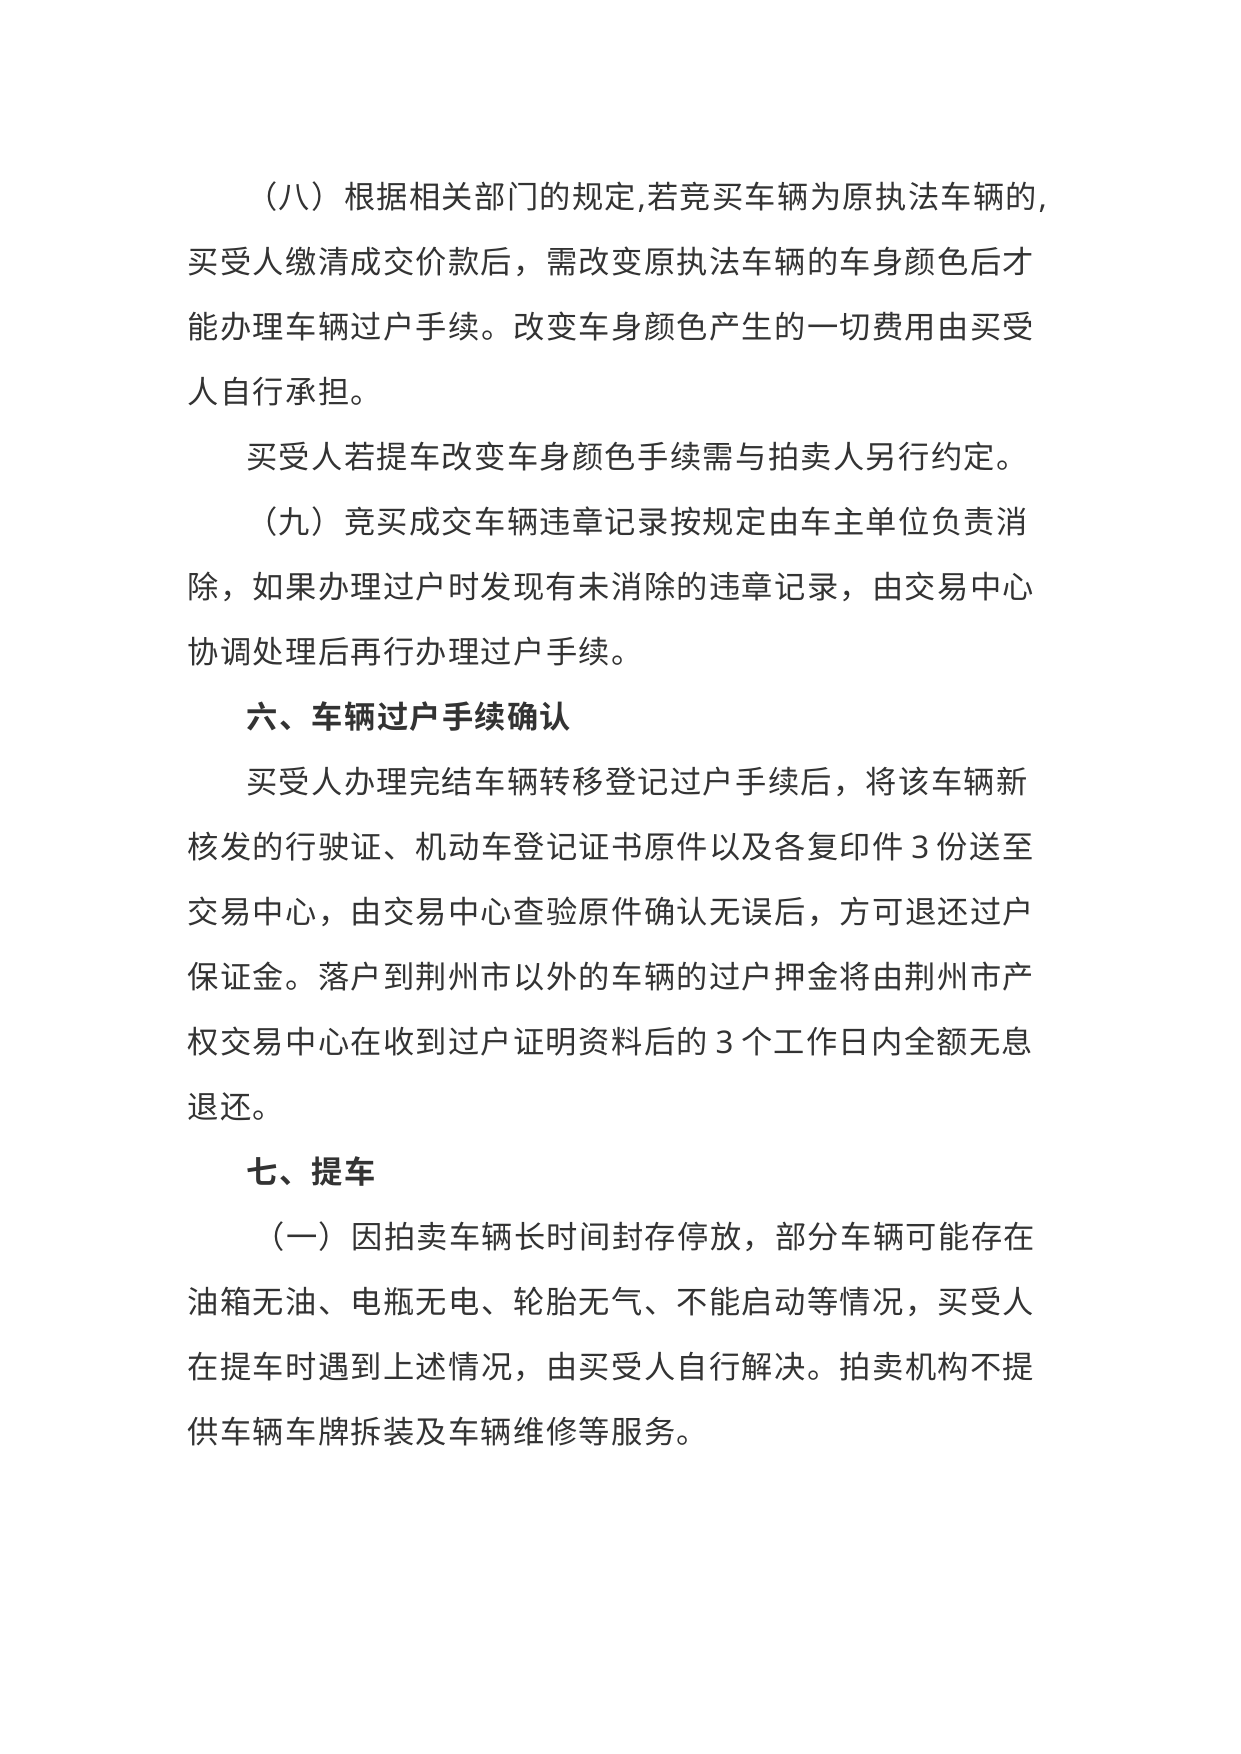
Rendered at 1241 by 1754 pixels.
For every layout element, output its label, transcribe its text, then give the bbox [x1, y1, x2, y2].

text （一）因拍卖车辆长时间封存停放，部分车辆可能存在油箱无油、电瓶无电、轮胎无气、不能启动等情况，买受人在提车时遇到上述情况，由买受人自行解决。拍卖机构不提供车辆车牌拆装及车辆维修等服务。 [187, 1202, 1053, 1462]
text （八）根据相关部门的规定,若竞买车辆为原执法车辆的, 买受人缴清成交价款后，需改变原执法车辆的车身颜色后才能办理车辆过户手续。改变车身颜色产生的一切费用由买受人自行承担。 [187, 162, 1053, 422]
text 买受人若提车改变车身颜色手续需与拍卖人另行约定。 [187, 422, 1053, 487]
text 六、车辆过户手续确认 [187, 682, 1053, 747]
text （九）竞买成交车辆违章记录按规定由车主单位负责消除，如果办理过户时发现有未消除的违章记录，由交易中心协调处理后再行办理过户手续。 [187, 487, 1053, 682]
text 七、提车 [187, 1137, 1053, 1202]
text 买受人办理完结车辆转移登记过户手续后，将该车辆新核发的行驶证、机动车登记证书原件以及各复印件3份送至交易中心，由交易中心查验原件确认无误后，方可退还过户保证金。落户到荆州市以外的车辆的过户押金将由荆州市产权交易中心在收到过户证明资料后的3个工作日内全额无息退还。 [187, 747, 1053, 1137]
